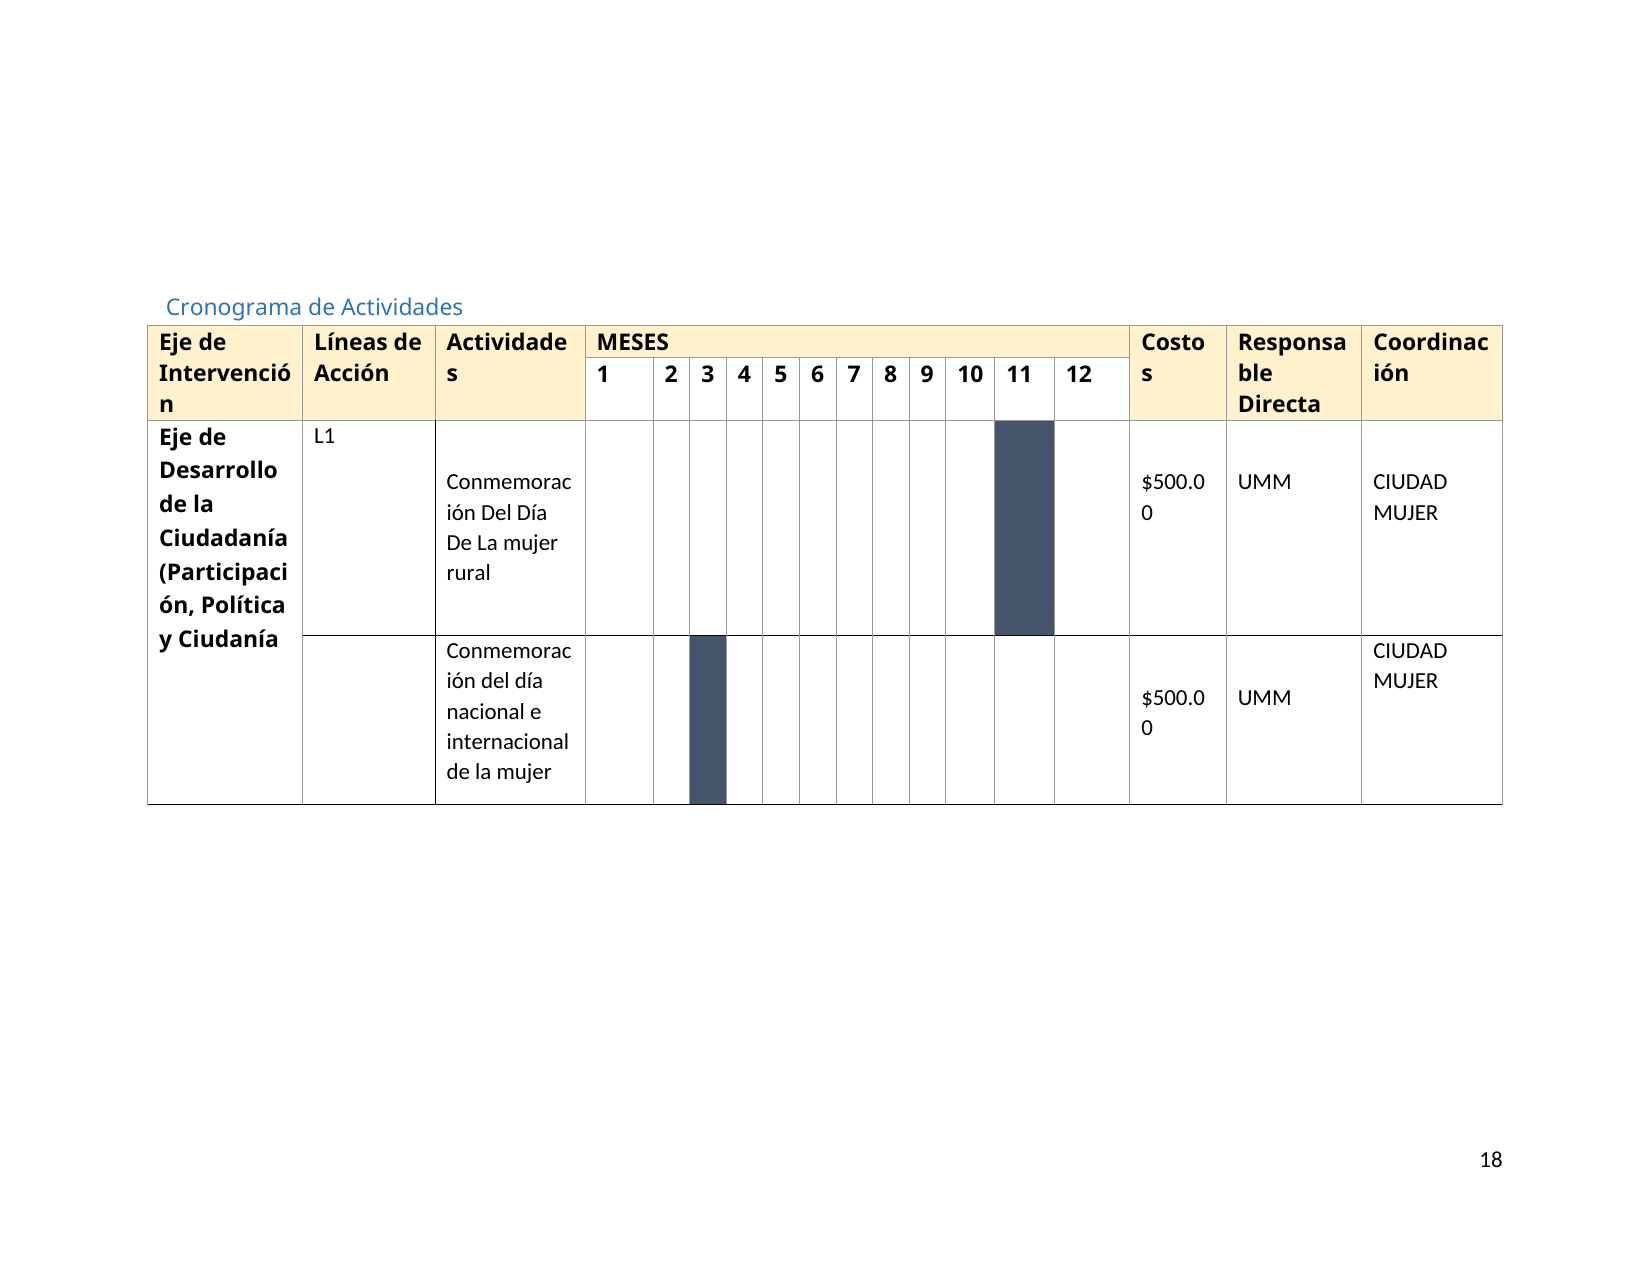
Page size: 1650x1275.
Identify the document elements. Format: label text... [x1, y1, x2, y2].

table_cell 10 [946, 358, 994, 420]
table_header MESES [586, 326, 1129, 357]
table_cell [1055, 421, 1129, 635]
table_cell [654, 636, 689, 804]
table_cell [690, 636, 726, 804]
table_cell [1055, 636, 1129, 804]
table_cell [995, 421, 1054, 635]
table_cell [995, 636, 1054, 804]
table_cell [800, 421, 836, 635]
table_header Costos [1130, 326, 1226, 420]
table_header Eje de Intervención [148, 326, 302, 420]
table_cell UMM [1227, 636, 1361, 804]
table_header Coordinación [1362, 326, 1502, 420]
table_cell [873, 636, 909, 804]
table_cell 9 [910, 358, 945, 420]
table_cell L1 [303, 421, 435, 635]
table_cell [763, 636, 799, 804]
table_cell [800, 636, 836, 804]
table_cell Conmemoración del día nacional e internacional de la mujer [436, 636, 585, 804]
table_cell [586, 636, 653, 804]
table_cell [727, 636, 762, 804]
table_cell [654, 421, 689, 635]
table_cell [837, 421, 872, 635]
table_cell CIUDAD MUJER [1362, 636, 1502, 804]
table_cell 7 [837, 358, 872, 420]
table_cell 12 [1055, 358, 1129, 420]
table_cell $500.00 [1130, 636, 1226, 804]
table_cell 1 [586, 358, 653, 420]
table_cell [586, 421, 653, 635]
table_cell [727, 421, 762, 635]
table_cell [763, 421, 799, 635]
table_cell Eje de Desarrollo de la Ciudadanía (Participación, Política y Ciudanía [148, 421, 302, 804]
table_cell 11 [995, 358, 1054, 420]
table_cell [910, 421, 945, 635]
table_cell [910, 636, 945, 804]
table_cell 8 [873, 358, 909, 420]
table_cell [690, 421, 726, 635]
table_cell [946, 421, 994, 635]
table_header Líneas de Acción [303, 326, 435, 420]
table_cell [946, 636, 994, 804]
table_cell 4 [727, 358, 762, 420]
table_cell 2 [654, 358, 689, 420]
table_cell [303, 636, 435, 804]
text Cronograma de Actividades [148, 291, 1502, 322]
table_cell 5 [763, 358, 799, 420]
table_cell 3 [690, 358, 726, 420]
table_cell $500.00 [1130, 421, 1226, 635]
table_cell [837, 636, 872, 804]
table_cell CIUDAD MUJER [1362, 421, 1502, 635]
table_cell 6 [800, 358, 836, 420]
table_header Responsable Directa [1227, 326, 1361, 420]
table_cell UMM [1227, 421, 1361, 635]
table_cell [873, 421, 909, 635]
table_cell Conmemoración Del Día De La mujer rural [436, 421, 585, 635]
table_header Actividades [436, 326, 585, 420]
